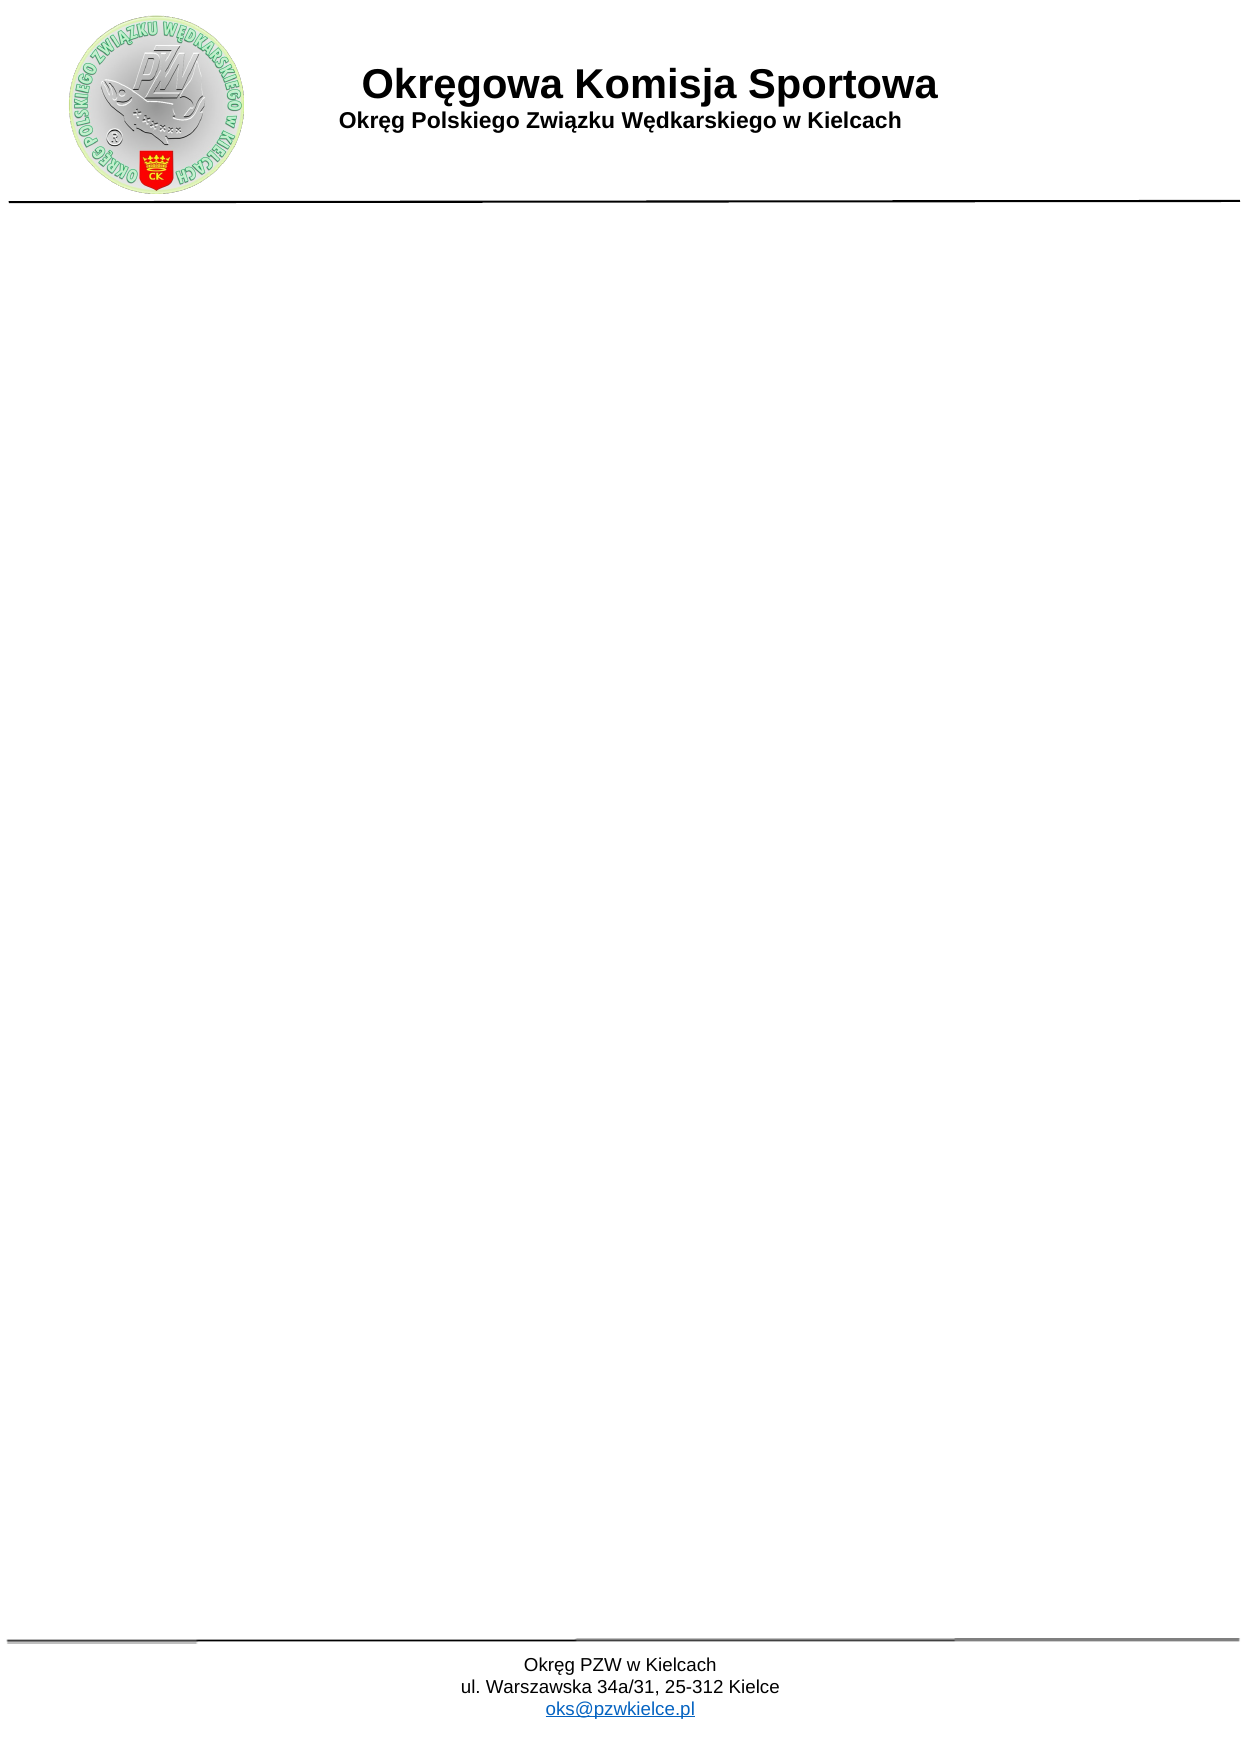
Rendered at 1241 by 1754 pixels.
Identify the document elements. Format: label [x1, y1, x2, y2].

picture [6, 1638, 1241, 1644]
picture [68, 15, 244, 194]
